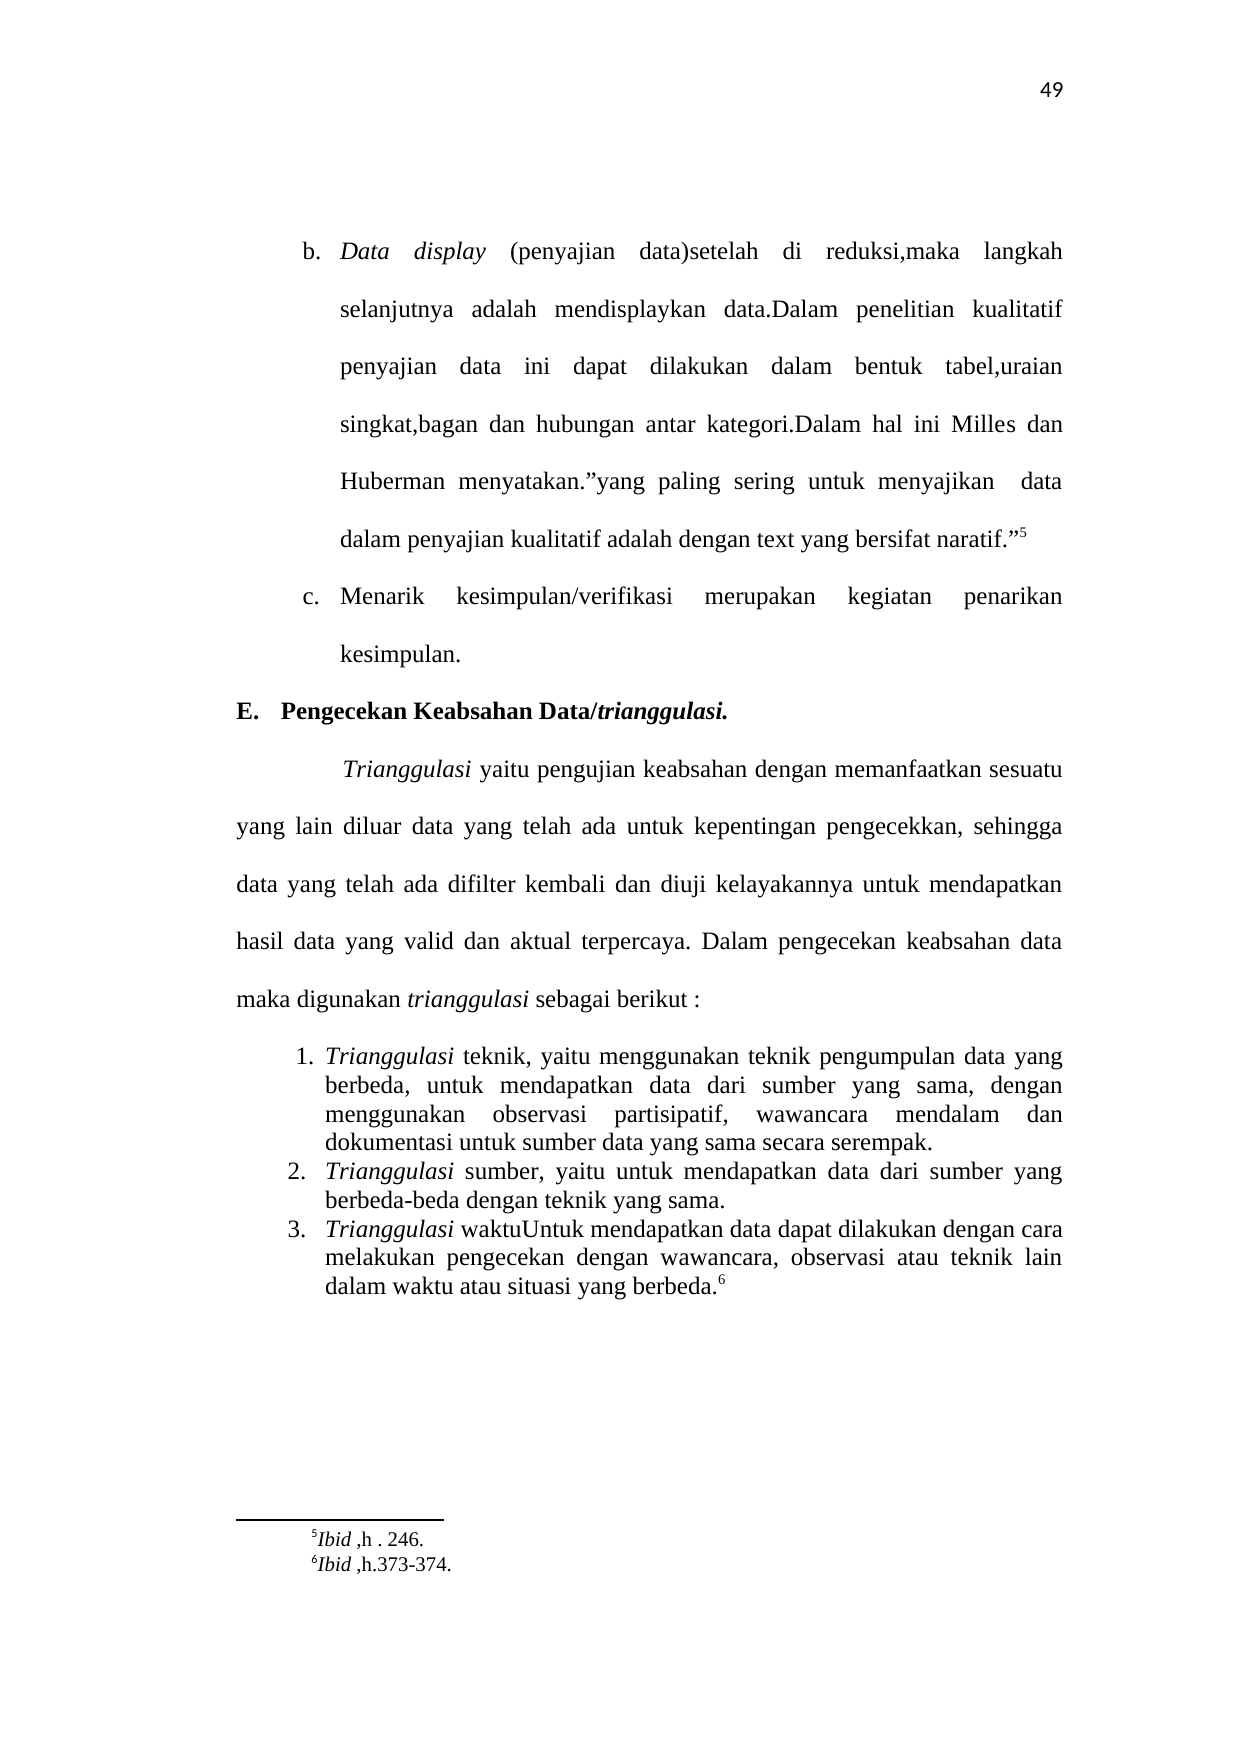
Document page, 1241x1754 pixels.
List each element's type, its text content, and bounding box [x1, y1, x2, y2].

list Data display (penyajian data)setelah di reduksi,maka langkah selanjutnya adalah mendisplaykan data.Dalam penelitian kualitatif penyajian data ini dapat dilakukan dalam bentuk tabel,uraian singkat,bagan dan hubungan antar kategori.Dalam hal ini Milles dan Huberman menyatakan.”yang paling sering untuk menyajikan data dalam penyajian kualitatif adalah dengan text yang bersifat naratif.” [302, 236, 1063, 552]
list Pengecekan Keabsahan Data/trianggulasi. [236, 696, 1063, 725]
list Trianggulasi yaitu pengujian keabsahan dengan memanfaatkan sesuatu yang lain diluar data yang telah ada untuk kepentingan pengecekkan, sehingga data yang telah ada difilter kembali dan diuji kelayakannya untuk mendapatkan hasil data yang valid dan aktual terpercaya. Dalam pengecekan keabsahan data maka digunakan trianggulasi sebagai berikut : [236, 754, 1063, 1012]
list Trianggulasi teknik, yaitu menggunakan teknik pengumpulan data yang berbeda, untuk mendapatkan data dari sumber yang sama, dengan menggunakan observasi partisipatif, wawancara mendalam dan dokumentasi untuk sumber data yang sama secara serempak. [295, 1041, 1063, 1156]
list Trianggulasi waktuUntuk mendapatkan data dapat dilakukan dengan cara melakukan pengecekan dengan wawancara, observasi atau teknik lain dalam waktu atau situasi yang berbeda. [287, 1214, 1063, 1300]
list Menarik kesimpulan/verifikasi merupakan kegiatan penarikan kesimpulan. [302, 581, 1063, 667]
list Trianggulasi sumber, yaitu untuk mendapatkan data dari sumber yang berbeda-beda dengan teknik yang sama. [287, 1156, 1063, 1214]
